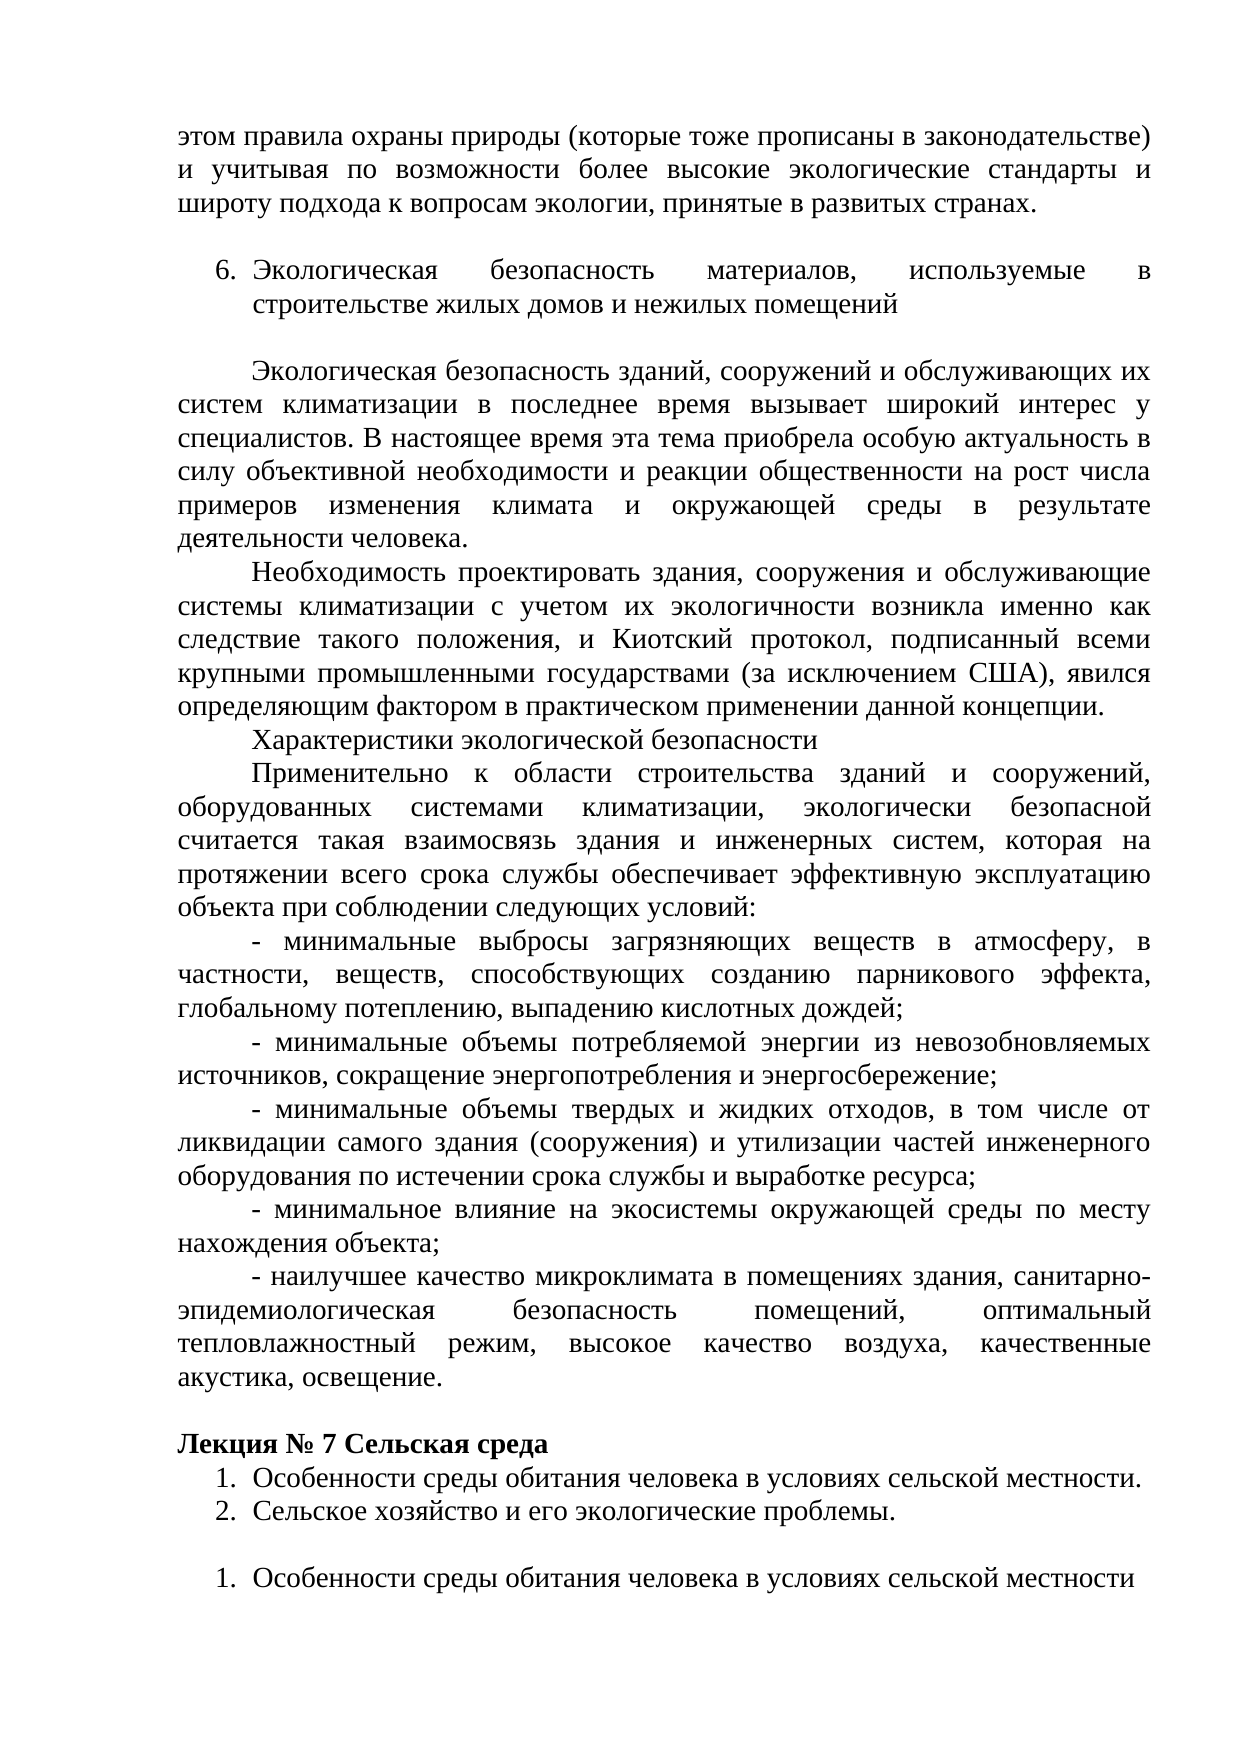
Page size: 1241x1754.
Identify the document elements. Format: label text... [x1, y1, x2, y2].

list Экологическая безопасность материалов, используемые в строительстве жилых домов и нежилых помещений [215, 252, 1152, 319]
list Экологическая безопасность зданий, сооружений и обслуживающих их систем климатизации в последнее время вызывает широкий интерес у специалистов. В настоящее время эта тема приобрела особую актуальность в силу объективной необходимости и реакции общественности на рост числа примеров изменения климата и окружающей среды в результате деятельности человека. [177, 353, 1152, 554]
list Необходимость проектировать здания, сооружения и обслуживающие системы климатизации с учетом их экологичности возникла именно как следствие такого положения, и Киотский протокол, подписанный всеми крупными промышленными государствами (за исключением США), явился определяющим фактором в практическом применении данной концепции. [177, 554, 1152, 722]
list Особенности среды обитания человека в условиях сельской местности [215, 1560, 1152, 1594]
list - минимальные объемы потребляемой энергии из невозобновляемых источников, сокращение энергопотребления и энергосбережение; [177, 1024, 1152, 1091]
list - минимальное влияние на экосистемы окружающей среды по месту нахождения объекта; [177, 1191, 1152, 1258]
text Лекция № 7 Сельская среда [177, 1426, 1152, 1460]
list Сельское хозяйство и его экологические проблемы. [215, 1493, 1152, 1527]
list Характеристики экологической безопасности [177, 722, 1152, 755]
list Особенности среды обитания человека в условиях сельской местности. [215, 1460, 1152, 1493]
list - минимальные выбросы загрязняющих веществ в атмосферу, в частности, веществ, способствующих созданию парникового эффекта, глобальному потеплению, выпадению кислотных дождей; [177, 923, 1152, 1024]
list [177, 118, 1152, 219]
list - минимальные объемы твердых и жидких отходов, в том числе от ликвидации самого здания (сооружения) и утилизации частей инженерного оборудования по истечении срока службы и выработке ресурса; [177, 1091, 1152, 1191]
list - наилучшее качество микроклимата в помещениях здания, санитарно-эпидемиологическая безопасность помещений, оптимальный тепловлажностный режим, высокое качество воздуха, качественные акустика, освещение. [177, 1258, 1152, 1393]
list Применительно к области строительства зданий и сооружений, оборудованных системами климатизации, экологически безопасной считается такая взаимосвязь здания и инженерных систем, которая на протяжении всего срока службы обеспечивает эффективную эксплуатацию объекта при соблюдении следующих условий: [177, 755, 1152, 923]
